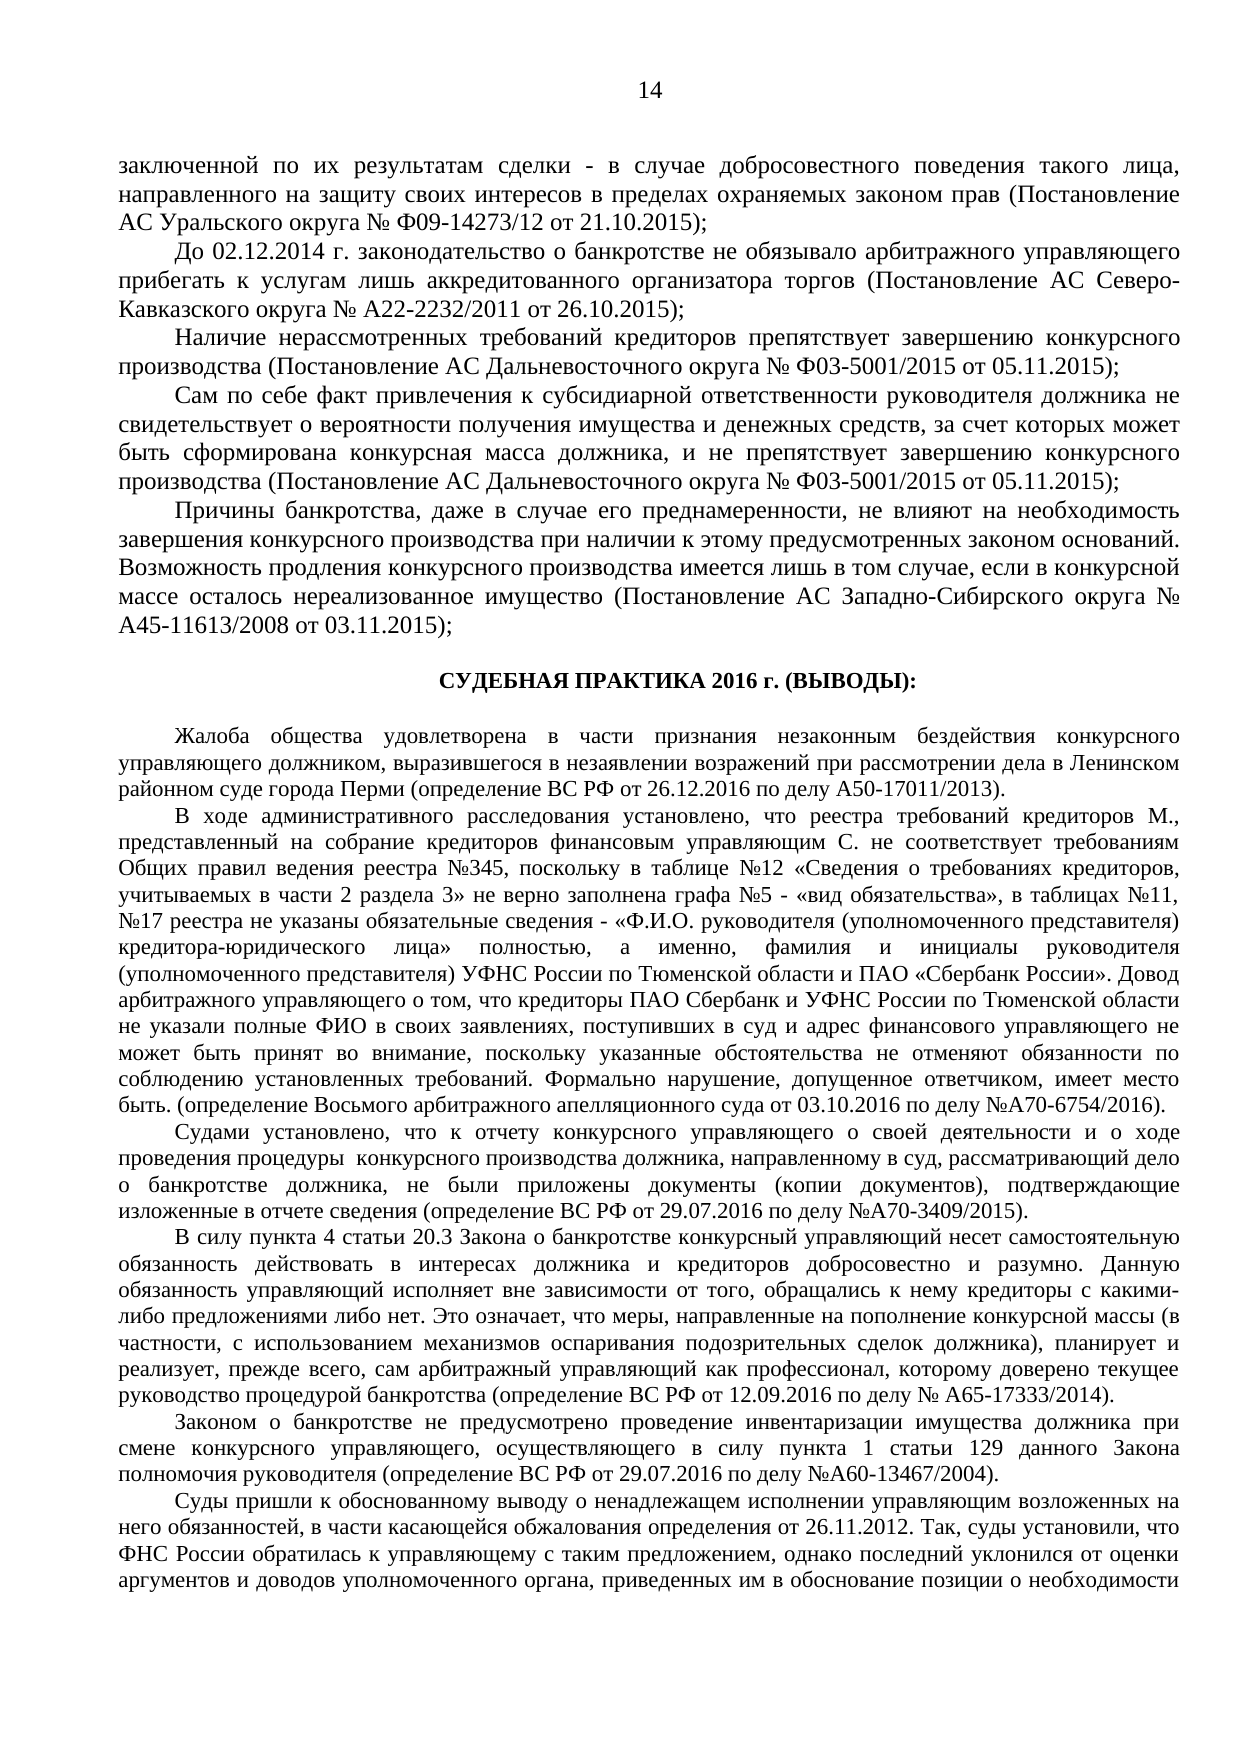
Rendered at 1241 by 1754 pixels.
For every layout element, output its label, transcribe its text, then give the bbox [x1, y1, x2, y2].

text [118, 150, 1181, 236]
text Жалоба общества удовлетворена в части признания незаконным бездействия конкурсного управляющего должником, выразившегося в незаявлении возражений при рассмотрении дела в Ленинском районном суде города Перми (определение ВС РФ от 26.12.2016 по делу А50-17011/2013). [118, 723, 1181, 802]
text В силу пункта 4 статьи 20.3 Закона о банкротстве конкурсный управляющий несет самостоятельную обязанность действовать в интересах должника и кредиторов добросовестно и разумно. Данную обязанность управляющий исполняет вне зависимости от того, обращались к нему кредиторы с какими-либо предложениями либо нет. Это означает, что меры, направленные на пополнение конкурсной массы (в частности, с использованием механизмов оспаривания подозрительных сделок должника), планирует и реализует, прежде всего, сам арбитражный управляющий как профессионал, которому доверено текущее руководство процедурой банкротства (определение ВС РФ от 12.09.2016 по делу № А65-17333/2014). [118, 1223, 1181, 1408]
text Наличие нерассмотренных требований кредиторов препятствует завершению конкурсного производства (Постановление АС Дальневосточного округа № Ф03-5001/2015 от 05.11.2015); [118, 322, 1181, 380]
text СУДЕБНАЯ ПРАКТИКА 2016 г. (ВЫВОДЫ): [174, 667, 1181, 694]
text До 02.12.2014 г. законодательство о банкротстве не обязывало арбитражного управляющего прибегать к услугам лишь аккредитованного организатора торгов (Постановление АС Северо-Кавказского округа № А22-2232/2011 от 26.10.2015); [118, 236, 1181, 322]
text Законом о банкротстве не предусмотрено проведение инвентаризации имущества должника при смене конкурсного управляющего, осуществляющего в силу пункта 1 статьи 129 данного Закона полномочия руководителя (определение ВС РФ от 29.07.2016 по делу №А60-13467/2004). [118, 1408, 1181, 1487]
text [118, 1487, 1181, 1592]
text Судами установлено, что к отчету конкурсного управляющего о своей деятельности и о ходе проведения процедуры конкурсного производства должника, направленному в суд, рассматривающий дело о банкротстве должника, не были приложены документы (копии документов), подтверждающие изложенные в отчете сведения (определение ВС РФ от 29.07.2016 по делу №А70-3409/2015). [118, 1118, 1181, 1223]
text Сам по себе факт привлечения к субсидиарной ответственности руководителя должника не свидетельствует о вероятности получения имущества и денежных средств, за счет которых может быть сформирована конкурсная масса должника, и не препятствует завершению конкурсного производства (Постановление АС Дальневосточного округа № Ф03-5001/2015 от 05.11.2015); [118, 380, 1181, 495]
text Причины банкротства, даже в случае его преднамеренности, не влияют на необходимость завершения конкурсного производства при наличии к этому предусмотренных законом оснований. Возможность продления конкурсного производства имеется лишь в том случае, если в конкурсной массе осталось нереализованное имущество (Постановление АС Западно-Сибирского округа № А45-11613/2008 от 03.11.2015); [118, 495, 1181, 639]
text В ходе административного расследования установлено, что реестра требований кредиторов М., представленный на собрание кредиторов финансовым управляющим С. не соответствует требованиям Общих правил ведения реестра №345, поскольку в таблице №12 «Сведения о требованиях кредиторов, учитываемых в части 2 раздела 3» не верно заполнена графа №5 - «вид обязательства», в таблицах №11, №17 реестра не указаны обязательные сведения - «Ф.И.О. руководителя (уполномоченного представителя) кредитора-юридического лица» полностью, а именно, фамилия и инициалы руководителя (уполномоченного представителя) УФНС России по Тюменской области и ПАО «Сбербанк России». Довод арбитражного управляющего о том, что кредиторы ПАО Сбербанк и УФНС России по Тюменской области не указали полные ФИО в своих заявлениях, поступивших в суд и адрес финансового управляющего не может быть принят во внимание, поскольку указанные обстоятельства не отменяют обязанности по соблюдению установленных требований. Формально нарушение, допущенное ответчиком, имеет место быть. (определение Восьмого арбитражного апелляционного суда от 03.10.2016 по делу №А70-6754/2016). [118, 802, 1181, 1118]
